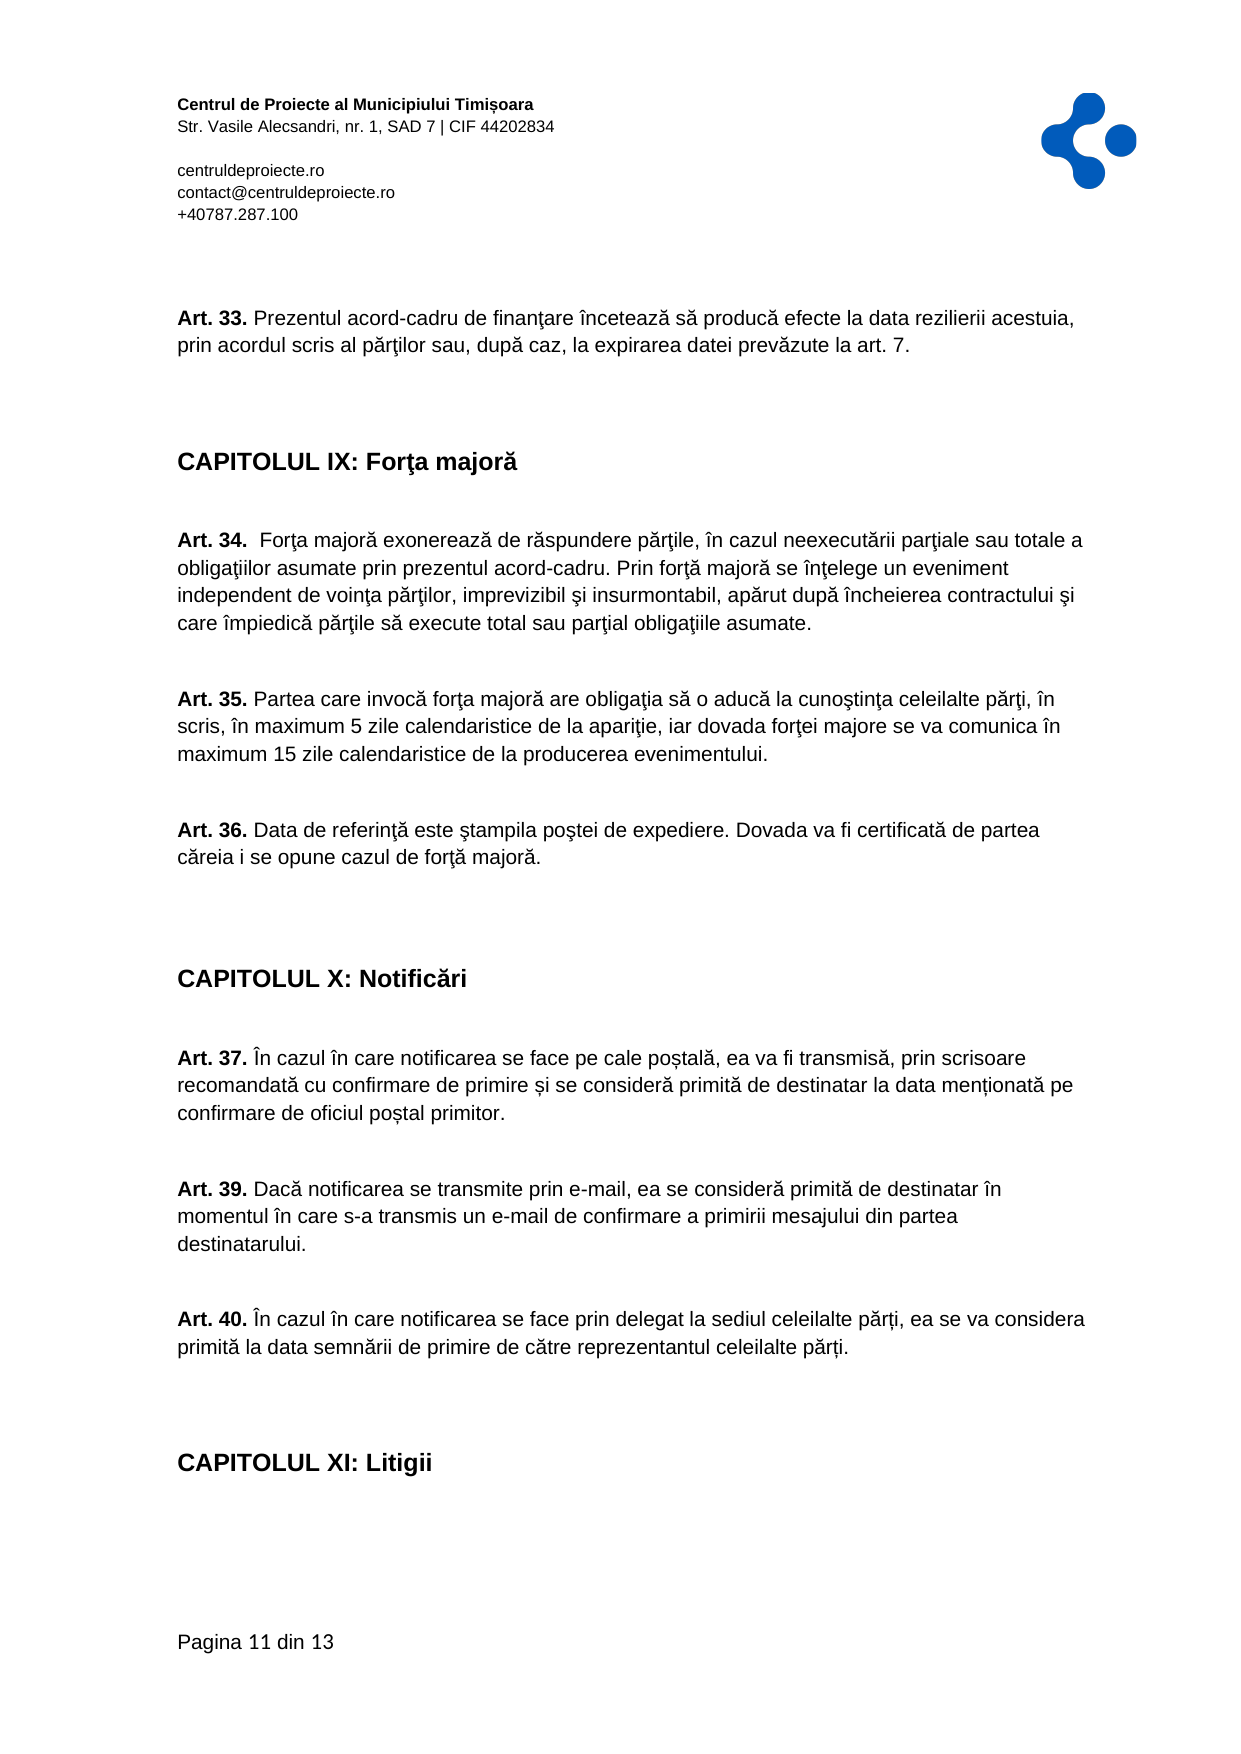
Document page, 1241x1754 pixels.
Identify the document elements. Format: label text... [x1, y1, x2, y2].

text Art. 39. Dacă notificarea se transmite prin e-mail, ea se consideră primită de destinatar în momentul în care s-a transmis un e-mail de confirmare a primirii mesajului din partea destinatarului. [177, 1176, 1092, 1255]
text Art. 33. Prezentul acord-cadru de finanţare încetează să producă efecte la data rezilierii acestuia, prin acordul scris al părţilor sau, după caz, la expirarea datei prevăzute la art. 7. [177, 306, 1092, 357]
picture [1041, 93, 1137, 189]
text Art. 34. Forţa majoră exonerează de răspundere părţile, în cazul neexecutării parţiale sau totale a obligaţiilor asumate prin prezentul acord-cadru. Prin forţă majoră se înţelege un eveniment independent de voinţa părţilor, imprevizibil şi insurmontabil, apărut după încheierea contractului şi care împiedică părţile să execute total sau parţial obligaţiile asumate. [177, 528, 1092, 635]
title CAPITOLUL X: Notificări [177, 964, 1092, 993]
title CAPITOLUL XI: Litigii [177, 1448, 1092, 1477]
text Art. 35. Partea care invocă forţa majoră are obligaţia să o aducă la cunoştinţa celeilalte părţi, în scris, în maximum 5 zile calendaristice de la apariţie, iar dovada forţei majore se va comunica în maximum 15 zile calendaristice de la producerea evenimentului. [177, 687, 1092, 766]
text Art. 36. Data de referinţă este ştampila poştei de expediere. Dovada va fi certificată de partea căreia i se opune cazul de forţă majoră. [177, 817, 1092, 869]
text Art. 40. În cazul în care notificarea se face prin delegat la sediul celeilalte părți, ea se va considera primită la data semnării de primire de către reprezentantul celeilalte părți. [177, 1307, 1092, 1359]
text Art. 37. În cazul în care notificarea se face pe cale poștală, ea va fi transmisă, prin scrisoare recomandată cu confirmare de primire și se consideră primită de destinatar la data menționată pe confirmare de oficiul poștal primitor. [177, 1046, 1092, 1124]
title CAPITOLUL IX: Forţa majoră [177, 447, 1092, 476]
